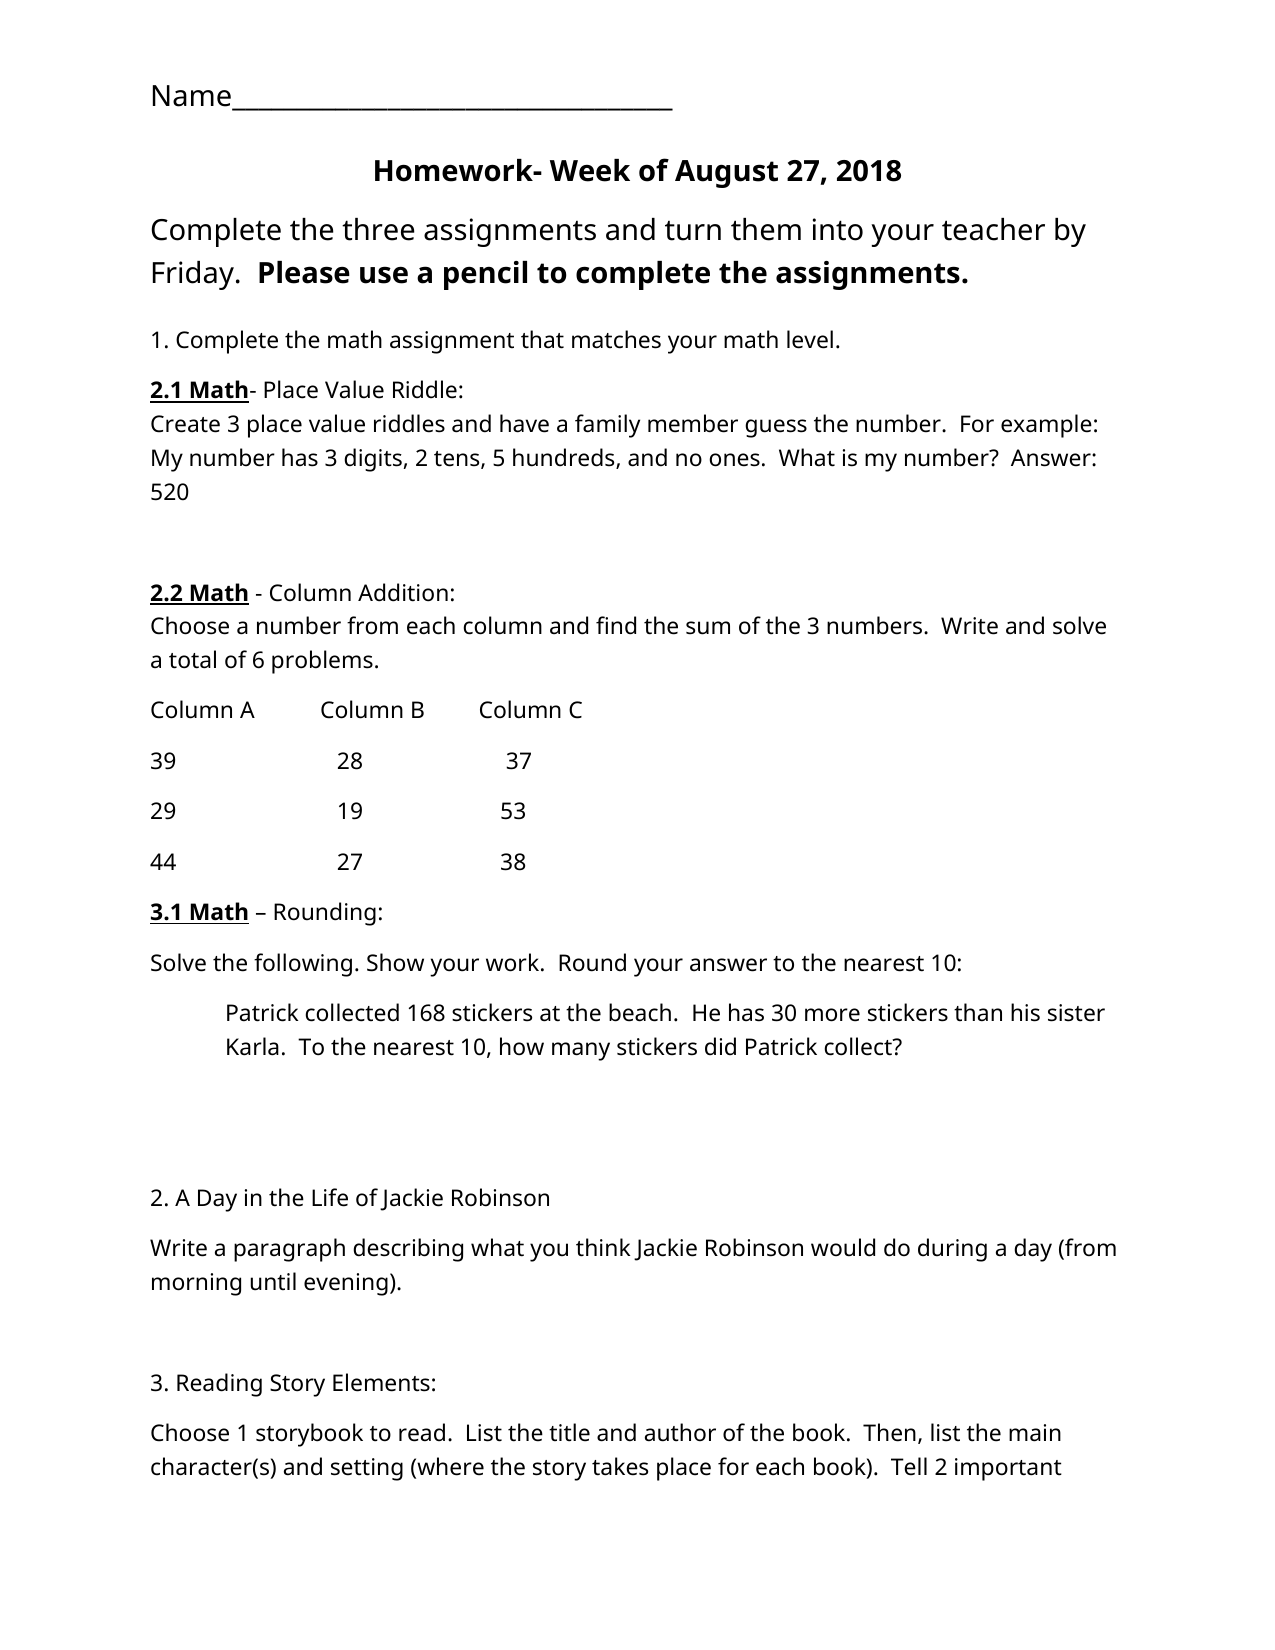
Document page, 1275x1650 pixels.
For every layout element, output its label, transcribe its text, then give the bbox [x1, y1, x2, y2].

text Write a paragraph describing what you think Jackie Robinson would do during a day (from morning until evening). [150, 1232, 1125, 1297]
text 2.1 Math- Place Value Riddle: Create 3 place value riddles and have a family member guess the number. For example: My number has 3 digits, 2 tens, 5 hundreds, and no ones. What is my number? Answer: 520 [150, 374, 1125, 507]
text 1. Complete the math assignment that matches your math level. [150, 324, 1125, 355]
text Complete the three assignments and turn them into your teacher by Friday. Please use a pencil to complete the assignments. [150, 209, 1125, 292]
text 44 27 38 [150, 846, 1125, 877]
text 39 28 37 [150, 745, 1125, 776]
text Solve the following. Show your work. Round your answer to the nearest 10: [150, 946, 1125, 978]
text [150, 1417, 1125, 1482]
text Column A Column B Column C [150, 694, 1125, 726]
text 3.1 Math – Rounding: [150, 896, 1125, 927]
text 3. Reading Story Elements: [150, 1367, 1125, 1398]
text 2. A Day in the Life of Jackie Robinson [150, 1182, 1125, 1213]
text Homework- Week of August 27, 2018 [150, 150, 1125, 190]
text 2.2 Math - Column Addition: Choose a number from each column and find the sum of the 3 numbers. Write and solve a total of 6 problems. [150, 576, 1125, 675]
text 29 19 53 [150, 795, 1125, 826]
text Patrick collected 168 stickers at the beach. He has 30 more stickers than his sister Karla. To the nearest 10, how many stickers did Patrick collect? [225, 997, 1125, 1062]
